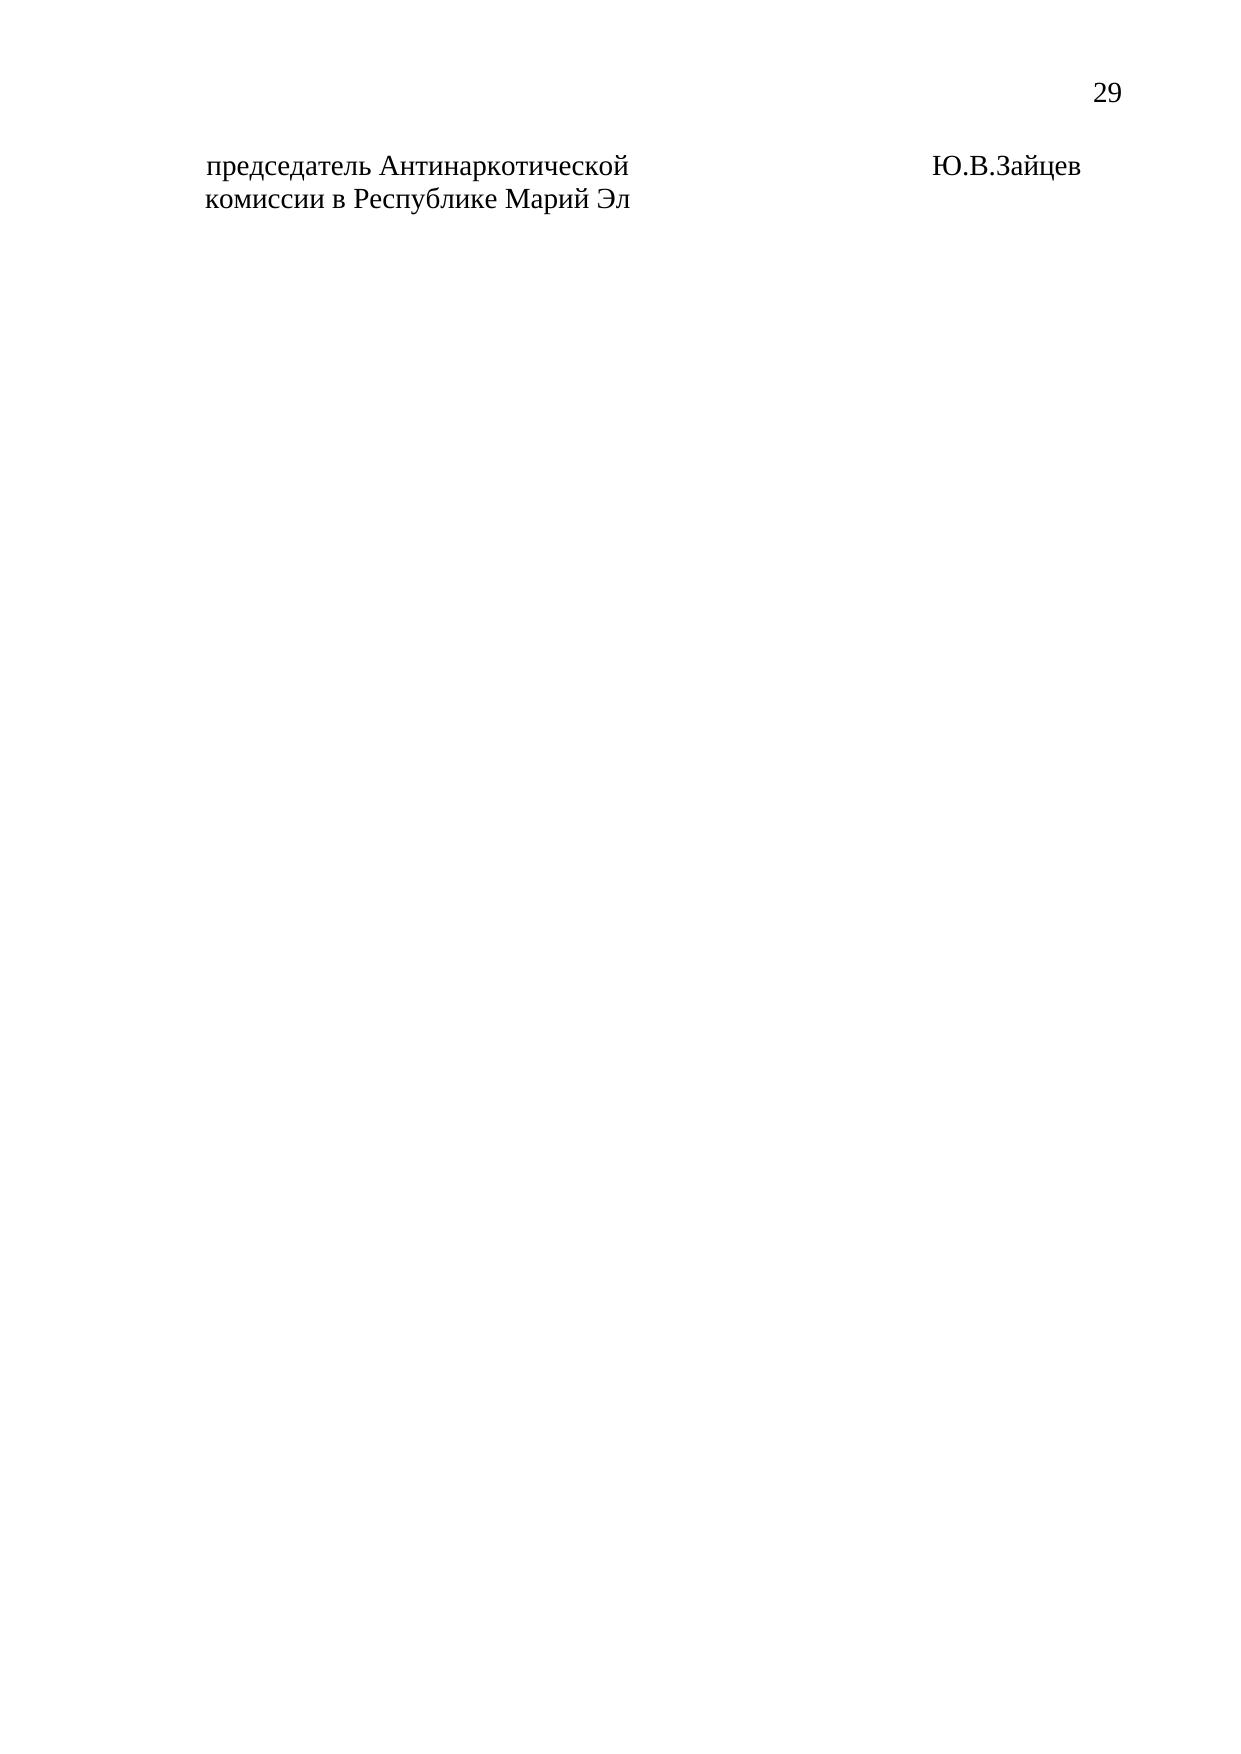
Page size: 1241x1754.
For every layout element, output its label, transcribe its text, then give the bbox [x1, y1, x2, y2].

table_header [177, 148, 658, 215]
table_header Ю.В.Зайцев [658, 148, 1093, 215]
